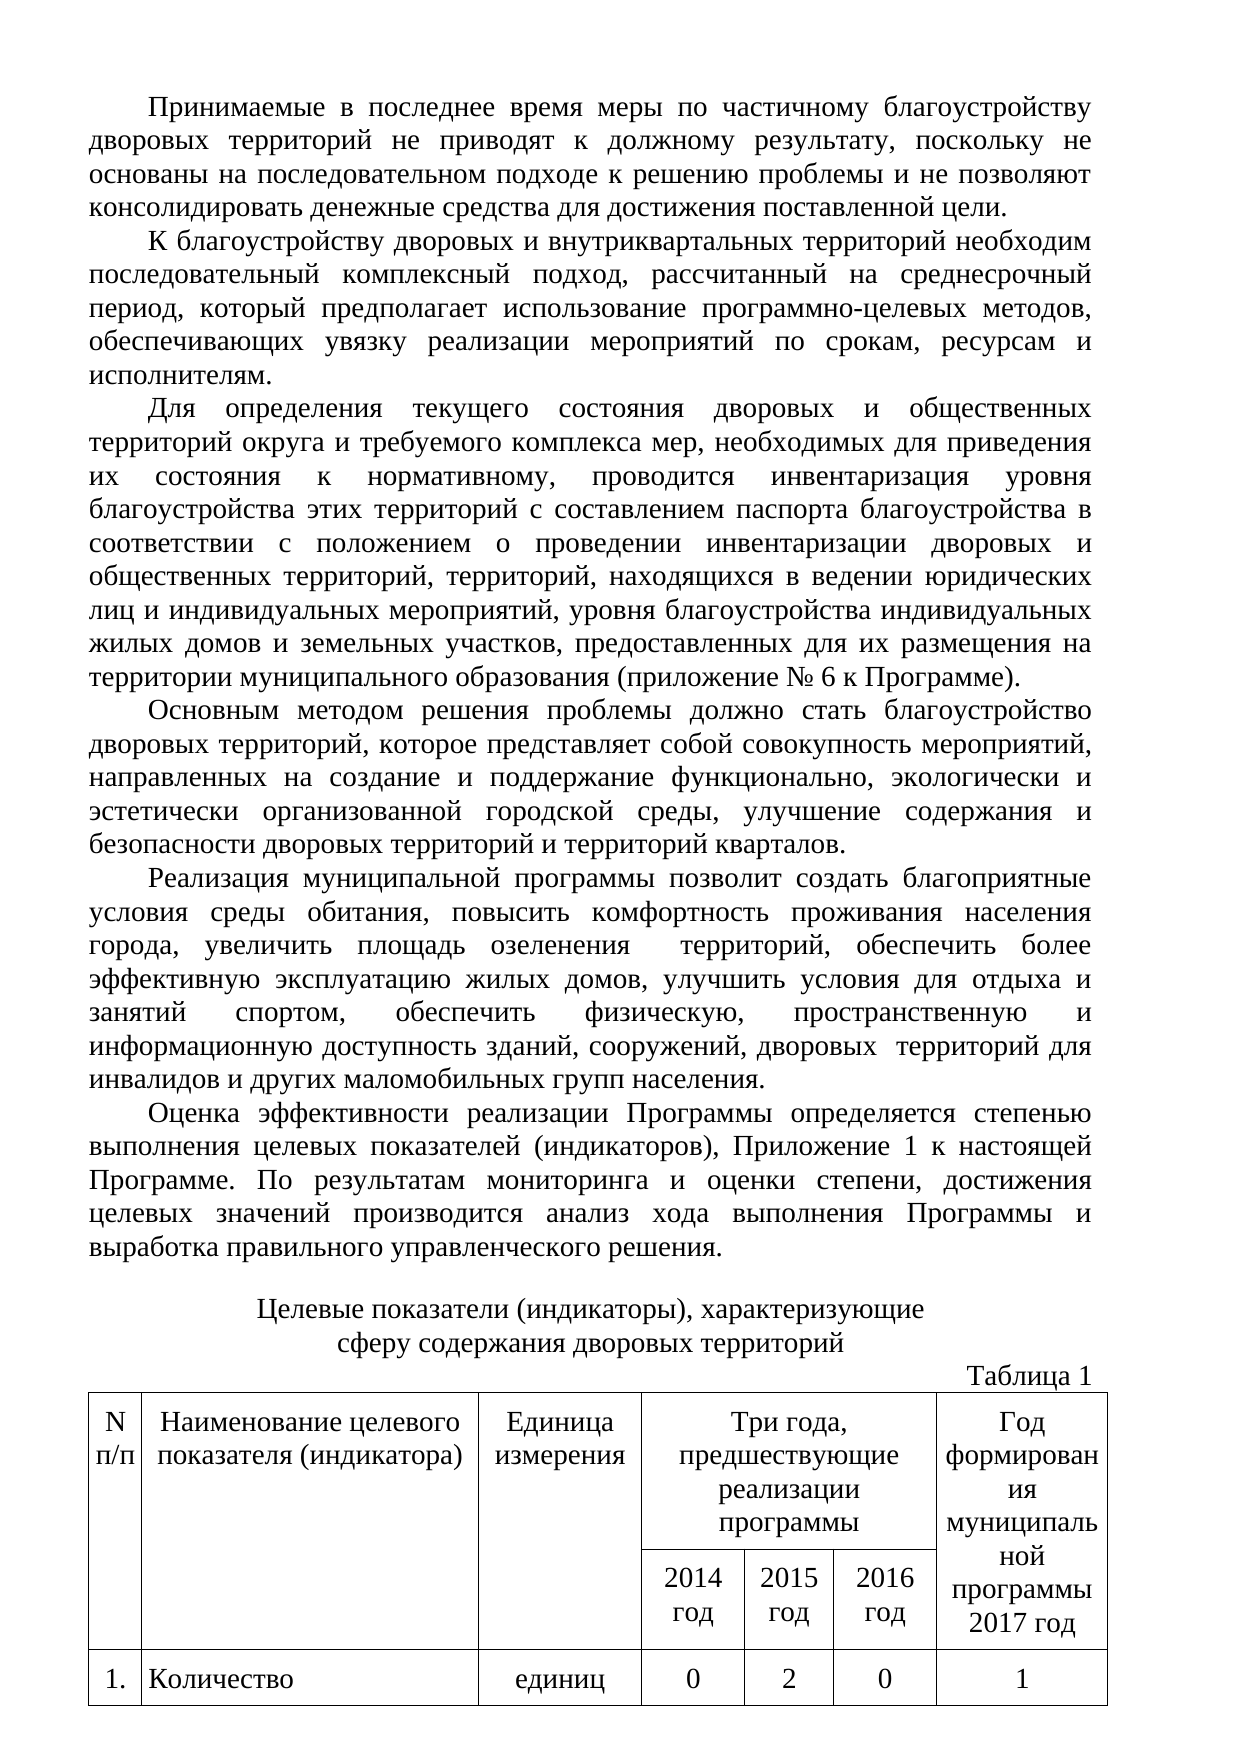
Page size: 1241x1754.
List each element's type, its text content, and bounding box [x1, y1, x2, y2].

table_header Наименование целевого показателя (индикатора) [142, 1393, 478, 1649]
table_header Три года, предшествующие реализации программы [642, 1393, 936, 1548]
table_header Единица измерения [479, 1393, 641, 1649]
table_cell 1. [89, 1650, 141, 1705]
text сферу содержания дворовых территорий [89, 1325, 1092, 1358]
table_cell 2015 год [745, 1550, 833, 1649]
text Принимаемые в последнее время меры по частичному благоустройству дворовых территорий не приводят к должному результату, поскольку не основаны на последовательном подходе к решению проблемы и не позволяют консолидировать денежные средства для достижения поставленной цели. [89, 89, 1092, 223]
table_header Год формирования муниципальной программы 2017 год [937, 1393, 1107, 1649]
text Оценка эффективности реализации Программы определяется степенью выполнения целевых показателей (индикаторов), Приложение 1 к настоящей Программе. По результатам мониторинга и оценки степени, достижения целевых значений производится анализ хода выполнения Программы и выработка правильного управленческого решения. [89, 1095, 1092, 1263]
text К благоустройству дворовых и внутриквартальных территорий необходим последовательный комплексный подход, рассчитанный на среднесрочный период, который предполагает использование программно-целевых методов, обеспечивающих увязку реализации мероприятий по срокам, ресурсам и исполнителям. [89, 223, 1092, 391]
table_cell Количество благоустроенных дворовых территорий МКД за отчетный период [142, 1650, 478, 1705]
text Целевые показатели (индикаторы), характеризующие [89, 1291, 1092, 1325]
table_cell единиц [479, 1650, 641, 1705]
table_cell 2014 год [642, 1550, 744, 1649]
text Основным методом решения проблемы должно стать благоустройство дворовых территорий, которое представляет собой совокупность мероприятий, направленных на создание и поддержание функционально, экологически и эстетически организованной городской среды, улучшение содержания и безопасности дворовых территорий и территорий кварталов. [89, 692, 1092, 860]
table_cell 2016 год [834, 1550, 936, 1649]
table_cell 1 [937, 1650, 1107, 1705]
text Для определения текущего состояния дворовых и общественных территорий округа и требуемого комплекса мер, необходимых для приведения их состояния к нормативному, проводится инвентаризация уровня благоустройства этих территорий с составлением паспорта благоустройства в соответствии с положением о проведении инвентаризации дворовых и общественных территорий, территорий, находящихся в ведении юридических лиц и индивидуальных мероприятий, уровня благоустройства индивидуальных жилых домов и земельных участков, предоставленных для их размещения на территории муниципального образования (приложение № 6 к Программе). [89, 391, 1092, 692]
text Реализация муниципальной программы позволит создать благоприятные условия среды обитания, повысить комфортность проживания населения города, увеличить площадь озеленения территорий, обеспечить более эффективную эксплуатацию жилых домов, улучшить условия для отдыха и занятий спортом, обеспечить физическую, пространственную и информационную доступность зданий, сооружений, дворовых территорий для инвалидов и других маломобильных групп населения. [89, 860, 1092, 1095]
text Таблица 1 [89, 1358, 1092, 1392]
table_cell 2 [745, 1650, 833, 1705]
table_header N п/п [89, 1393, 141, 1649]
table_cell 0 [834, 1650, 936, 1705]
table_cell 0 [642, 1650, 744, 1705]
